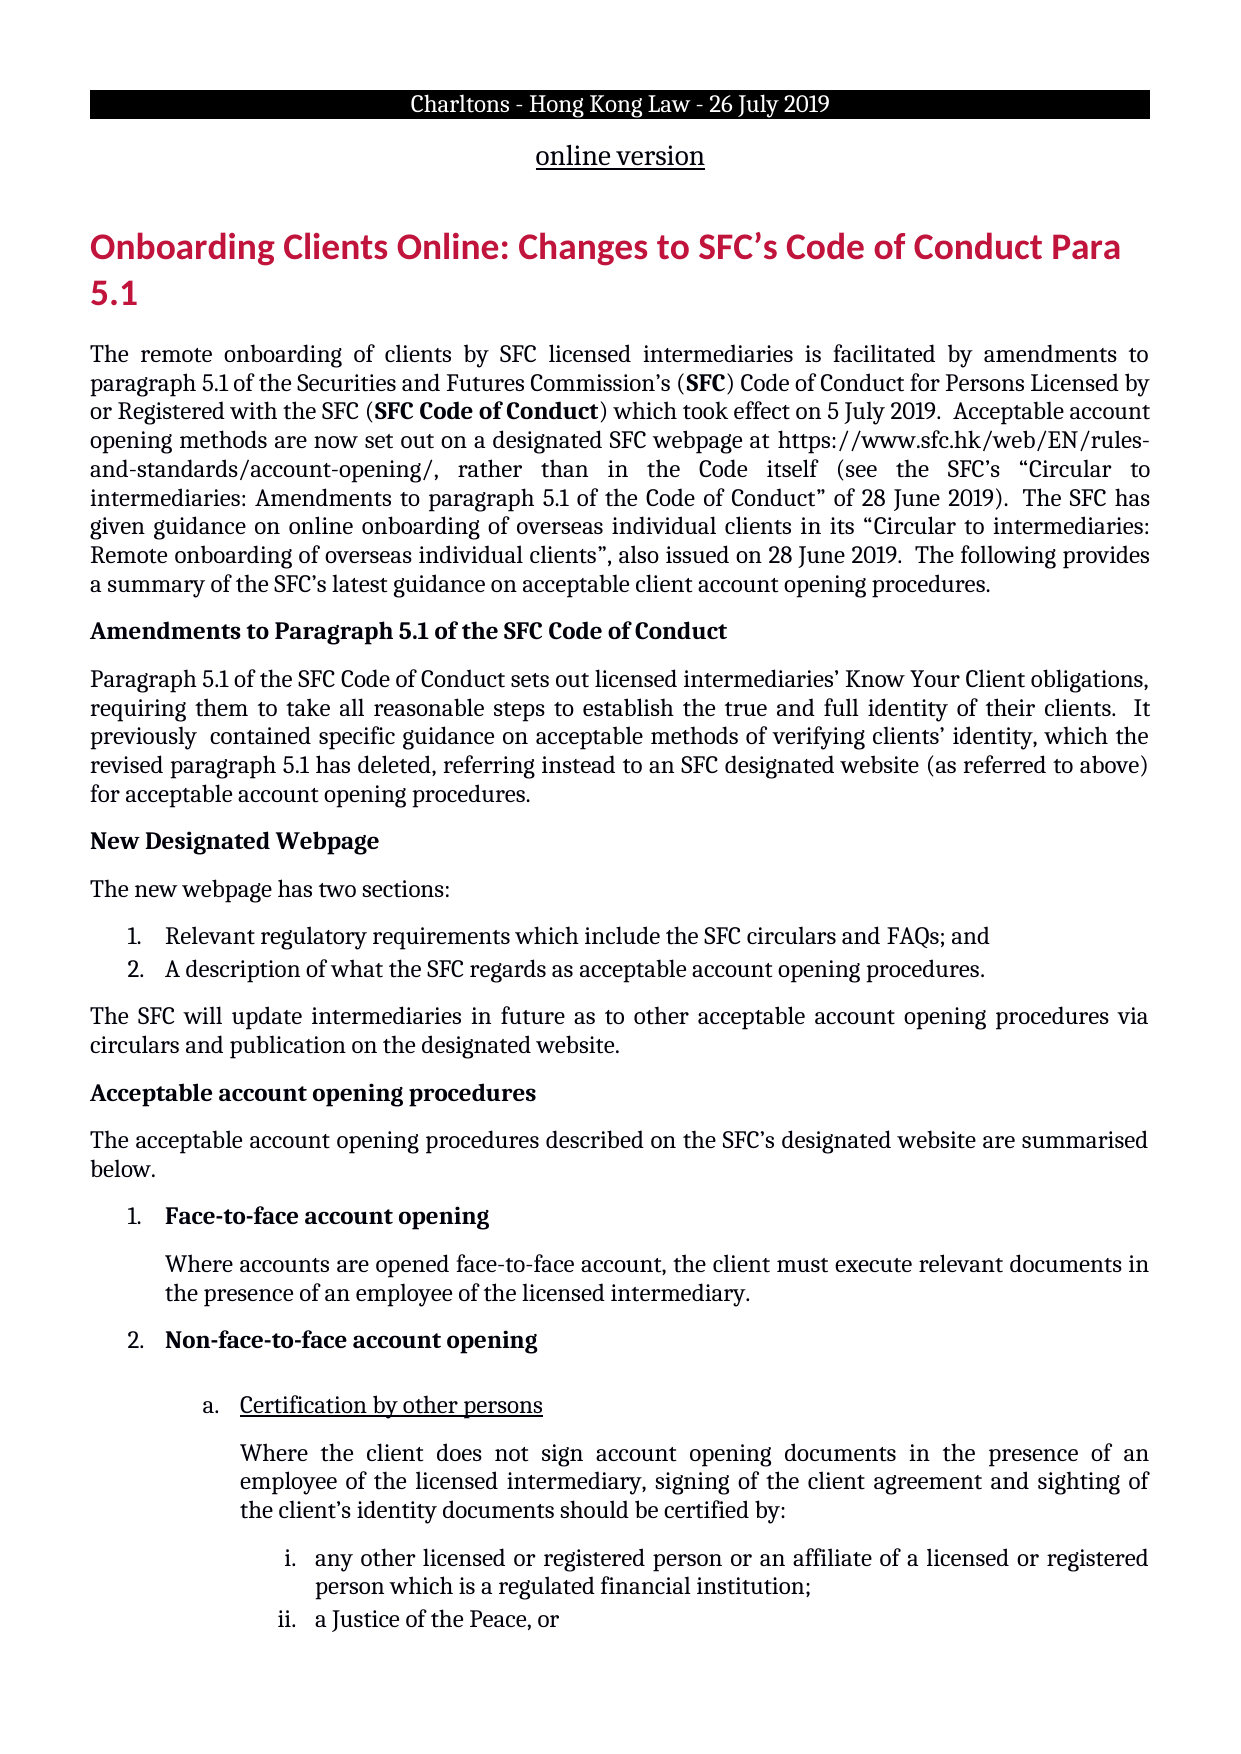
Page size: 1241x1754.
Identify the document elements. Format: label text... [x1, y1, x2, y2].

text online version [90, 139, 1150, 173]
text Charltons - Hong Kong Law - 26 July 2019 [90, 90, 1150, 119]
text The remote onboarding of clients by SFC licensed intermediaries is facilitated by amendments to paragraph 5.1 of the Securities and Futures Commission’s (SFC) Code of Conduct for Persons Licensed by or Registered with the SFC (SFC Code of Conduct) which took effect on 5 July 2019. Acceptable account opening methods are now set out on a designated SFC webpage at https://www.sfc.hk/web/EN/rules-and-standards/account-opening/, rather than in the Code itself (see the SFC’s “Circular to intermediaries: Amendments to paragraph 5.1 of the Code of Conduct” of 28 June 2019). The SFC has given guidance on online onboarding of overseas individual clients in its “Circular to intermediaries: Remote onboarding of overseas individual clients”, also issued on 28 June 2019. The following provides a summary of the SFC’s latest guidance on acceptable client account opening procedures. [90, 340, 1150, 598]
text Paragraph 5.1 of the SFC Code of Conduct sets out licensed intermediaries’ Know Your Client obligations, requiring them to take all reasonable steps to establish the true and full identity of their clients. It previously contained specific guidance on acceptable methods of verifying clients’ identity, which the revised paragraph 5.1 has deleted, referring instead to an SFC designated website (as referred to above) for acceptable account opening procedures. [90, 665, 1150, 808]
list any other licensed or registered person or an affiliate of a licensed or registered person which is a regulated financial institution; [296, 1543, 1150, 1601]
list Non-face-to-face account opening [127, 1326, 1150, 1355]
list Relevant regulatory requirements which include the SFC circulars and FAQs; and [127, 922, 1150, 951]
text Where accounts are opened face-to-face account, the client must execute relevant documents in the presence of an employee of the licensed intermediary. [165, 1250, 1150, 1307]
list a Justice of the Peace, or [296, 1605, 1150, 1633]
list Certification by other persons [202, 1391, 1150, 1420]
text Where the client does not sign account opening documents in the presence of an employee of the licensed intermediary, signing of the client agreement and sighting of the client’s identity documents should be certified by: [240, 1438, 1150, 1525]
list A description of what the SFC regards as acceptable account opening procedures. [127, 955, 1150, 983]
text The acceptable account opening procedures described on the SFC’s designated website are summarised below. [90, 1126, 1150, 1183]
title Onboarding Clients Online: Changes to SFC’s Code of Conduct Para 5.1 [90, 223, 1150, 315]
list Face-to-face account opening [127, 1202, 1150, 1231]
text New Designated Webpage [90, 827, 1150, 856]
text Acceptable account opening procedures [90, 1078, 1150, 1107]
text Amendments to Paragraph 5.1 of the SFC Code of Conduct [90, 617, 1150, 646]
text The new webpage has two sections: [90, 875, 1150, 903]
text The SFC will update intermediaries in future as to other acceptable account opening procedures via circulars and publication on the designated website. [90, 1002, 1150, 1060]
